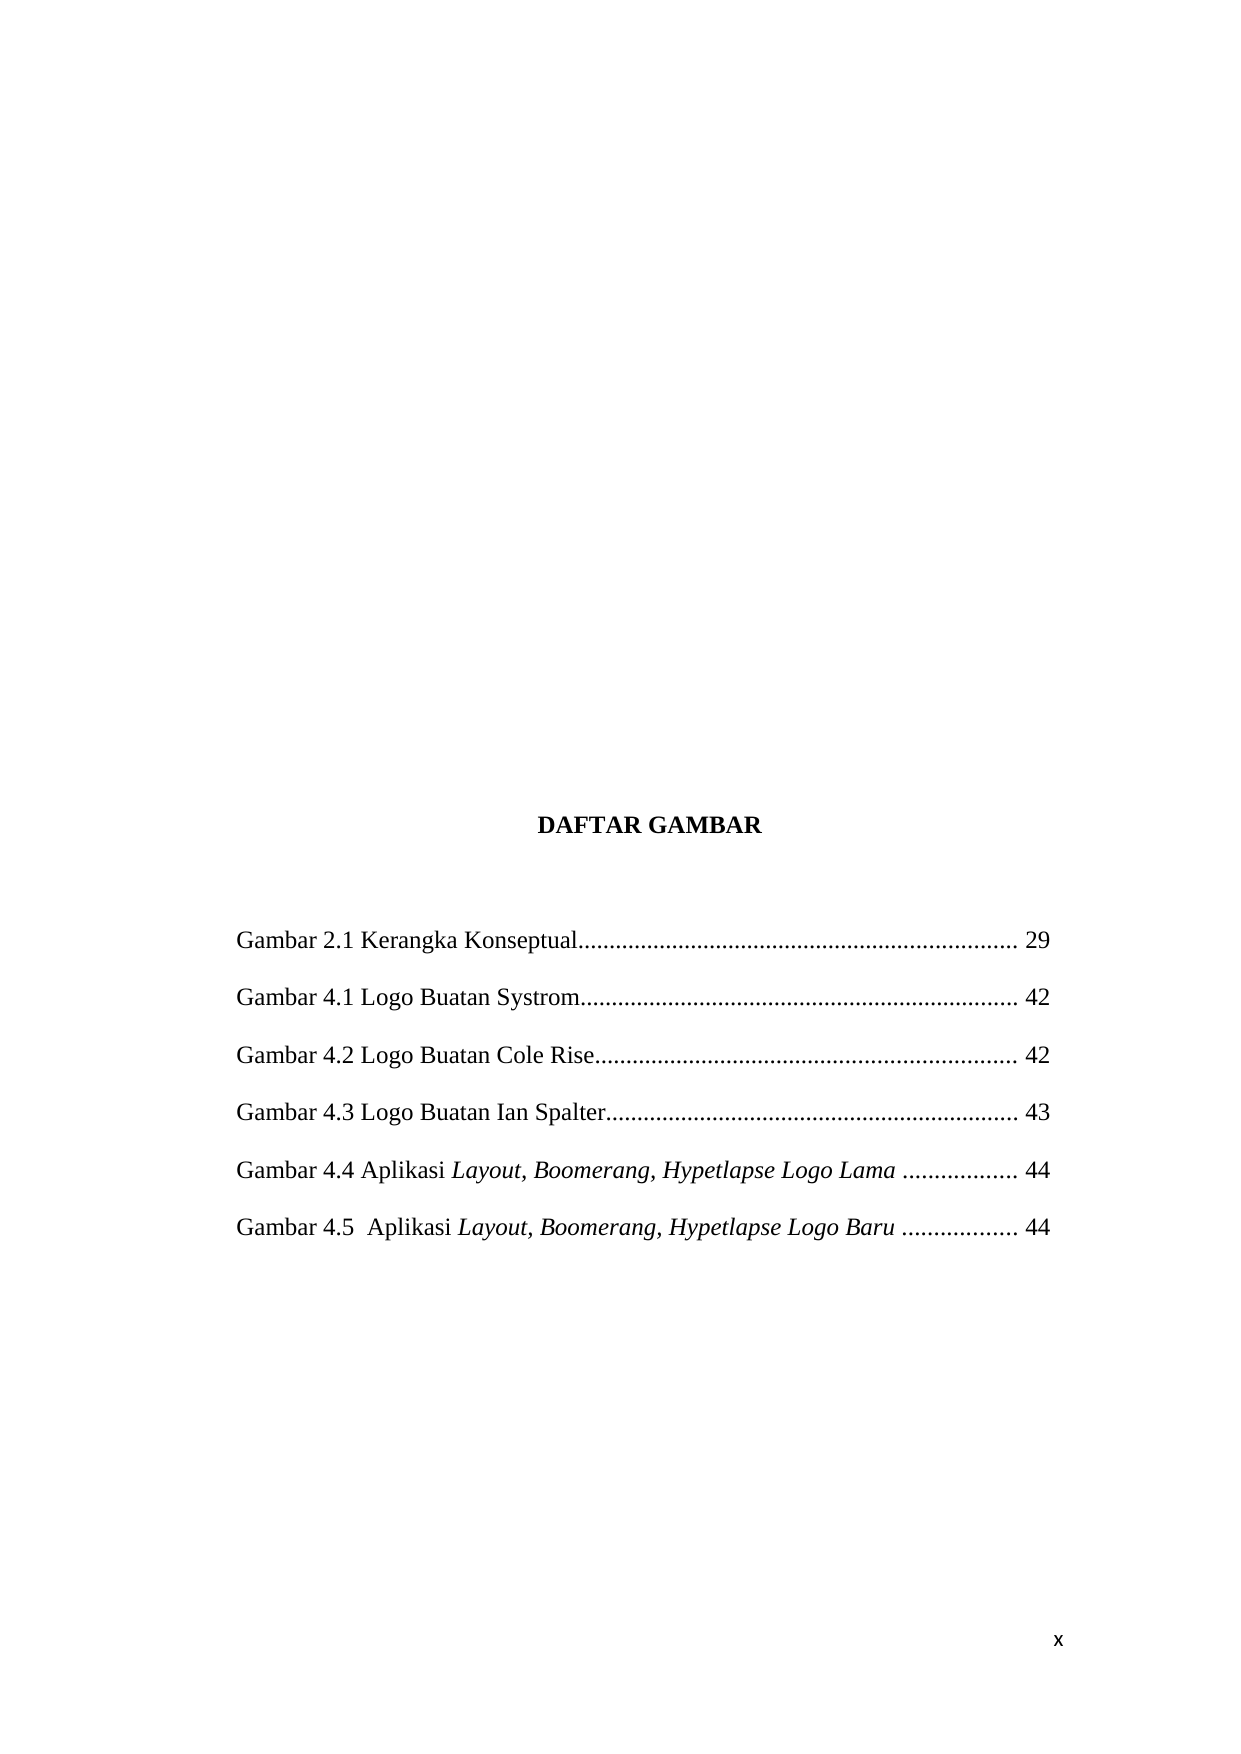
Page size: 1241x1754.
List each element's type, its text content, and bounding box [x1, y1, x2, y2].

text DAFTAR GAMBAR [236, 810, 1063, 838]
text Gambar 4.2 Logo Buatan Cole Rise 42 [236, 1040, 1063, 1068]
text Gambar 4.1 Logo Buatan Systrom 42 [236, 982, 1063, 1011]
text Gambar 4.3 Logo Buatan Ian Spalter 43 [236, 1097, 1063, 1126]
text Gambar 4.4 Aplikasi Layout, Boomerang, Hypetlapse Logo Lama 44 [236, 1155, 1063, 1183]
text Gambar 4.5 Aplikasi Layout, Boomerang, Hypetlapse Logo Baru 44 [236, 1212, 1063, 1241]
text Gambar 2.1 Kerangka Konseptual 29 [236, 925, 1063, 953]
